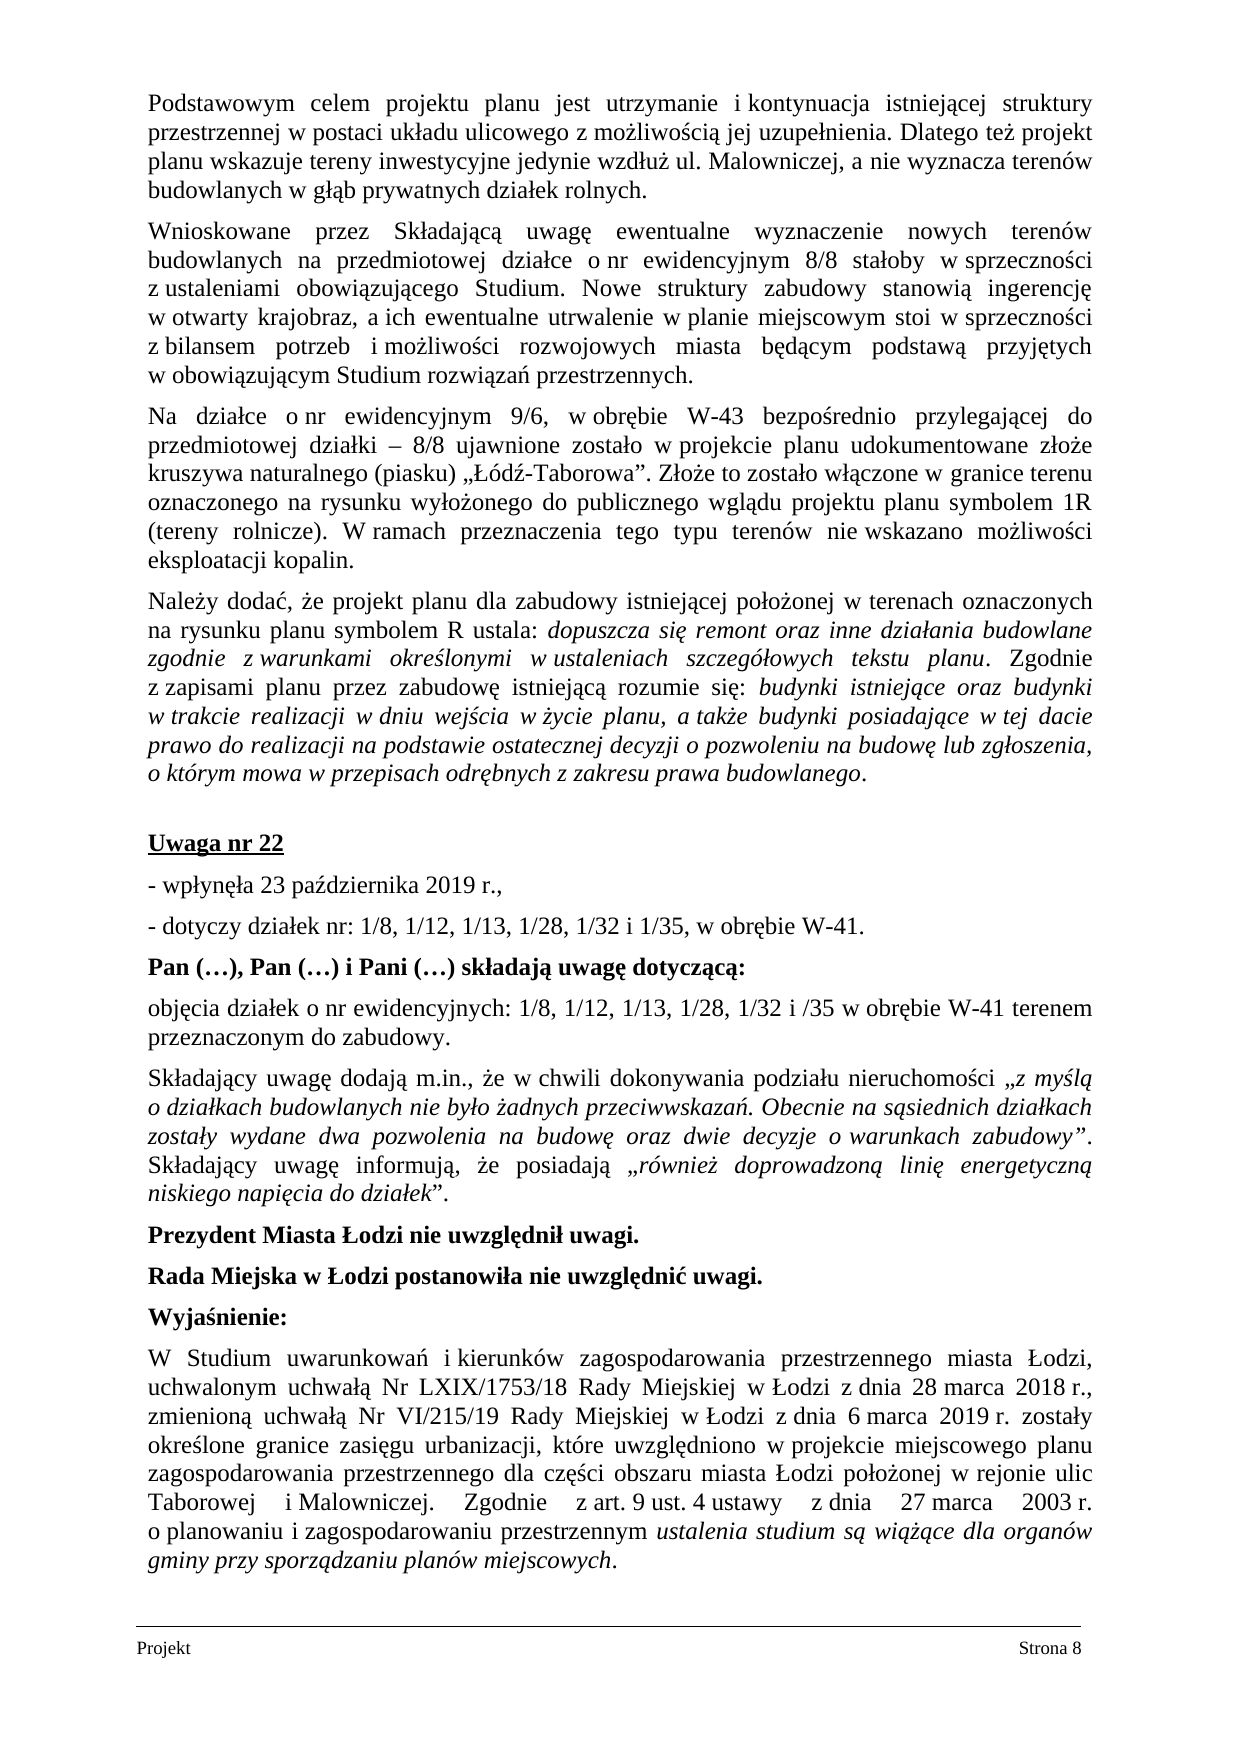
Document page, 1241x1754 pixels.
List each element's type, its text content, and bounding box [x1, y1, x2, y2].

text Wyjaśnienie: [148, 1302, 1093, 1331]
text Pan (…), Pan (…) i Pani (…) składają uwagę dotyczącą: [148, 952, 1093, 981]
text W Studium uwarunkowań i kierunków zagospodarowania przestrzennego miasta Łodzi, uchwalonym uchwałą Nr LXIX/1753/18 Rady Miejskiej w Łodzi z dnia 28 marca 2018 r., zmienioną uchwałą Nr VI/215/19 Rady Miejskiej w Łodzi z dnia 6 marca 2019 r. zostały określone granice zasięgu urbanizacji, które uwzględniono w projekcie miejscowego planu zagospodarowania przestrzennego dla części obszaru miasta Łodzi położonej w rejonie ulic Taborowej i Malowniczej. Zgodnie z art. 9 ust. 4 ustawy z dnia 27 marca 2003 r. o planowaniu i zagospodarowaniu przestrzennym ustalenia studium są wiążące dla organów gminy przy sporządzaniu planów miejscowych. [148, 1343, 1093, 1573]
text objęcia działek o nr ewidencyjnych: 1/8, 1/12, 1/13, 1/28, 1/32 i /35 w obrębie W-41 terenem przeznaczonym do zabudowy. [148, 993, 1093, 1051]
text Rada Miejska w Łodzi postanowiła nie uwzględnić uwagi. [148, 1261, 1093, 1290]
text Na działce o nr ewidencyjnym 9/6, w obrębie W-43 bezpośrednio przylegającej do przedmiotowej działki – 8/8 ujawnione zostało w projekcie planu udokumentowane złoże kruszywa naturalnego (piasku) „Łódź-Taborowa”. Złoże to zostało włączone w granice terenu oznaczonego na rysunku wyłożonego do publicznego wglądu projektu planu symbolem 1R (tereny rolnicze). W ramach przeznaczenia tego typu terenów nie wskazano możliwości eksploatacji kopalin. [148, 401, 1093, 573]
text Wnioskowane przez Składającą uwagę ewentualne wyznaczenie nowych terenów budowlanych na przedmiotowej działce o nr ewidencyjnym 8/8 stałoby w sprzeczności z ustaleniami obowiązującego Studium. Nowe struktury zabudowy stanowią ingerencję w otwarty krajobraz, a ich ewentualne utrwalenie w planie miejscowym stoi w sprzeczności z bilansem potrzeb i możliwości rozwojowych miasta będącym podstawą przyjętych w obowiązującym Studium rozwiązań przestrzennych. [148, 216, 1093, 388]
text Prezydent Miasta Łodzi nie uwzględnił uwagi. [148, 1220, 1093, 1248]
text - dotyczy działek nr: 1/8, 1/12, 1/13, 1/28, 1/32 i 1/35, w obrębie W-41. [148, 911, 1093, 940]
text Należy dodać, że projekt planu dla zabudowy istniejącej położonej w terenach oznaczonych na rysunku planu symbolem R ustala: dopuszcza się remont oraz inne działania budowlane zgodnie z warunkami określonymi w ustaleniach szczegółowych tekstu planu. Zgodnie z zapisami planu przez zabudowę istniejącą rozumie się: budynki istniejące oraz budynki w trakcie realizacji w dniu wejścia w życie planu, a także budynki posiadające w tej dacie prawo do realizacji na podstawie ostatecznej decyzji o pozwoleniu na budowę lub zgłoszenia, o którym mowa w przepisach odrębnych z zakresu prawa budowlanego. [148, 586, 1093, 787]
text Uwaga nr 22 [148, 800, 1093, 857]
text Składający uwagę dodają m.in., że w chwili dokonywania podziału nieruchomości „z myślą o działkach budowlanych nie było żadnych przeciwwskazań. Obecnie na sąsiednich działkach zostały wydane dwa pozwolenia na budowę oraz dwie decyzje o warunkach zabudowy”. Składający uwagę informują, że posiadają „również doprowadzoną linię energetyczną niskiego napięcia do działek”. [148, 1063, 1093, 1207]
text - wpłynęła 23 października 2019 r., [148, 870, 1093, 898]
text Podstawowym celem projektu planu jest utrzymanie i kontynuacja istniejącej struktury przestrzennej w postaci układu ulicowego z możliwością jej uzupełnienia. Dlatego też projekt planu wskazuje tereny inwestycyjne jedynie wzdłuż ul. Malowniczej, a nie wyznacza terenów budowlanych w głąb prywatnych działek rolnych. [148, 88, 1093, 203]
